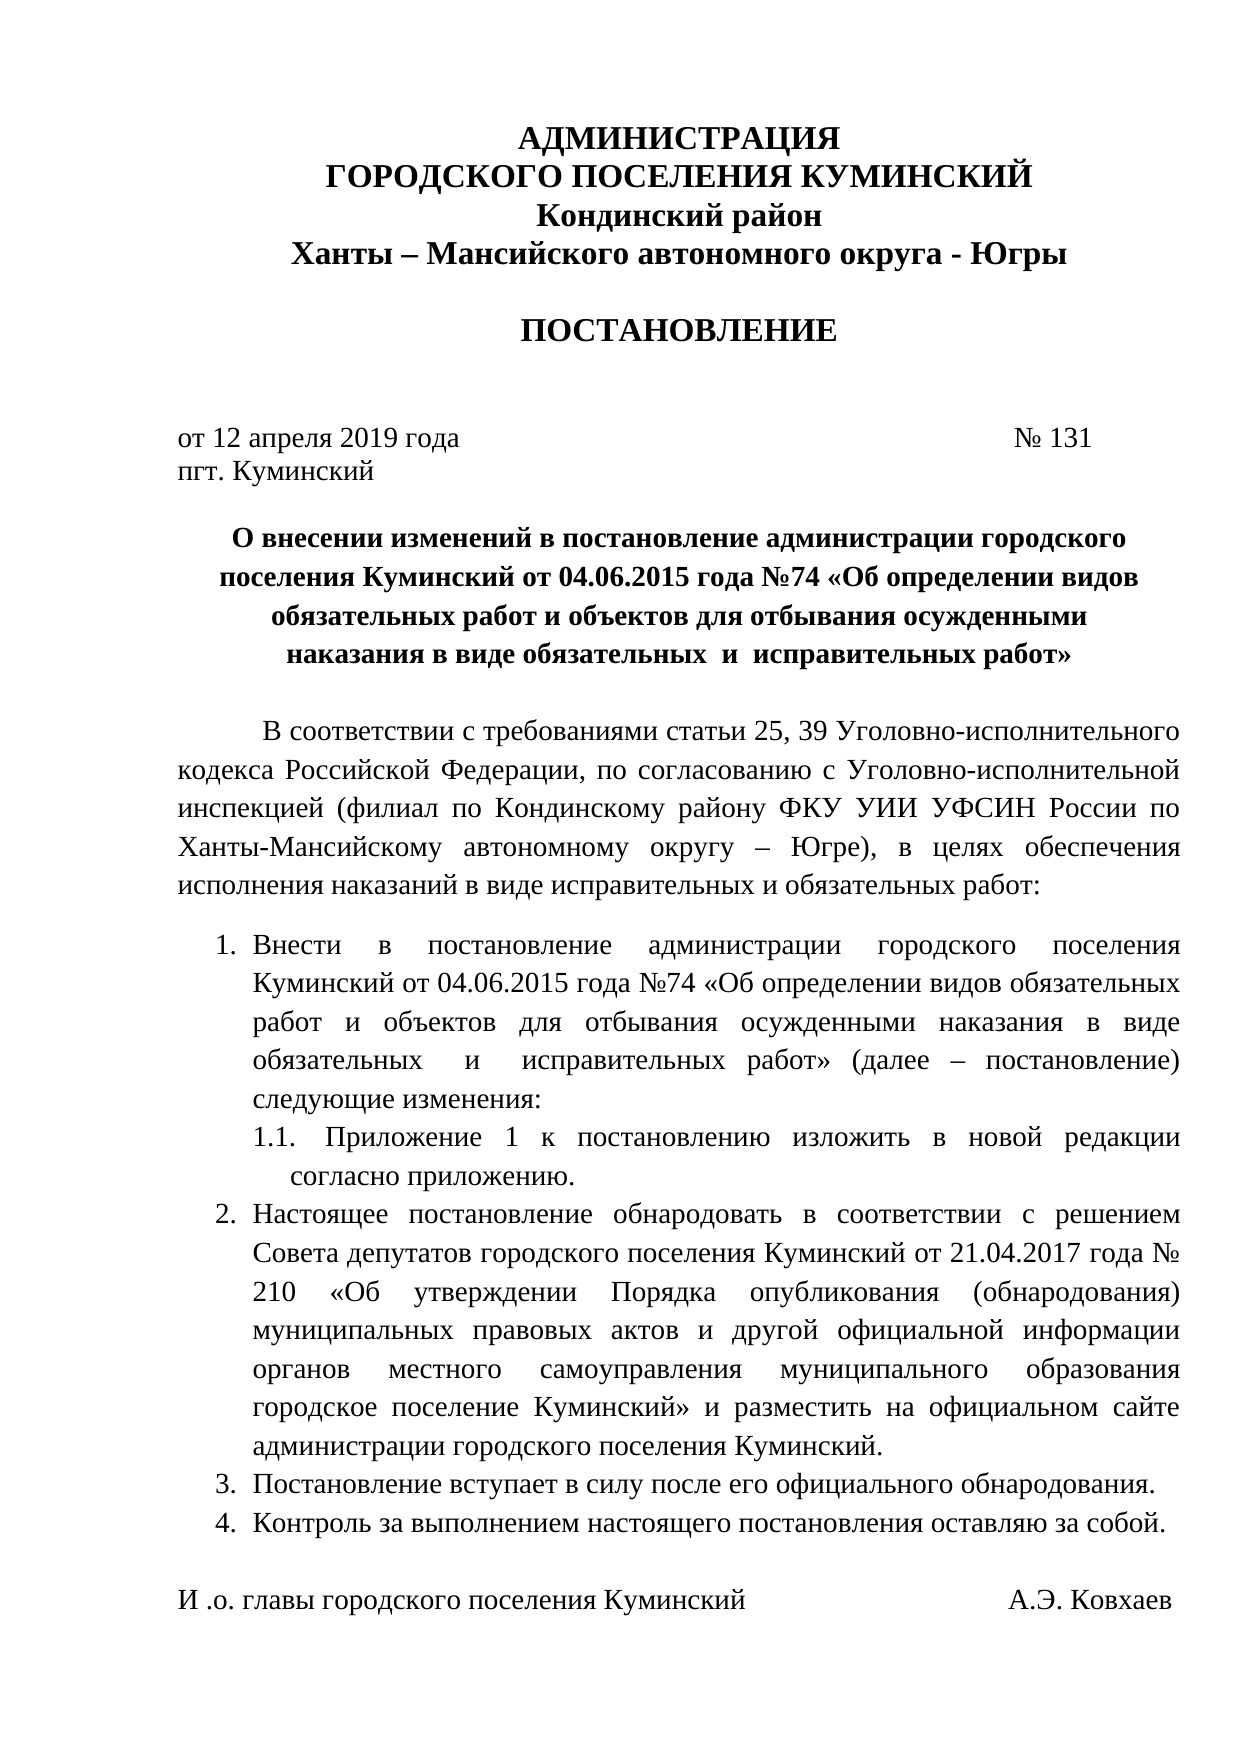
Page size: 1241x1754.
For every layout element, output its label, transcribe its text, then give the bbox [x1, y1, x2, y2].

text ГОРОДСКОГО ПОСЕЛЕНИЯ КУМИНСКИЙ [177, 156, 1181, 195]
text Ханты – Мансийского автономного округа - Югры [177, 233, 1181, 271]
list Контроль за выполнением настоящего постановления оставляю за собой. [177, 1505, 1181, 1538]
list Постановление вступает в силу после его официального обнародования. [215, 1466, 1181, 1500]
text наказания в виде обязательных и исправительных работ» [177, 636, 1181, 670]
list Настоящее постановление обнародовать в соответствии с решением Совета депутатов городского поселения Куминский от 21.04.2017 года № 210 «Об утверждении Порядка опубликования (обнародования) муниципальных правовых актов и другой официальной информации органов местного самоуправления муниципального образования городское поселение Куминский» и разместить на официальном сайте администрации городского поселения Куминский. [215, 1197, 1181, 1461]
text пгт. Куминский [177, 453, 1181, 487]
title И .о. главы городского поселения Куминский А.Э. Ковхаев [177, 1582, 1181, 1616]
text В соответствии с требованиями статьи 25, 39 Уголовно-исполнительного кодекса Российской Федерации, по согласованию с Уголовно-исполнительной инспекцией (филиал по Кондинскому району ФКУ УИИ УФСИН России по Ханты-Мансийскому автономному округу – Югре), в целях обеспечения исполнения наказаний в виде исправительных и обязательных работ: [177, 713, 1181, 901]
text О внесении изменений в постановление администрации городского поселения Куминский от 04.06.2015 года №74 «Об определении видов обязательных работ и объектов для отбывания осужденными [177, 521, 1181, 631]
text ПОСТАНОВЛЕНИЕ [177, 310, 1181, 348]
list Приложение 1 к постановлению изложить в новой редакции согласно приложению. [252, 1119, 1181, 1192]
text Кондинский район [177, 195, 1181, 233]
list Внести в постановление администрации городского поселения Куминский от 04.06.2015 года №74 «Об определении видов обязательных работ и объектов для отбывания осужденными наказания в виде обязательных и исправительных работ» (далее – постановление) следующие изменения: [215, 927, 1181, 1114]
text АДМИНИСТРАЦИЯ [177, 118, 1181, 156]
text от 12 апреля 2019 года № 131 [177, 420, 1181, 453]
